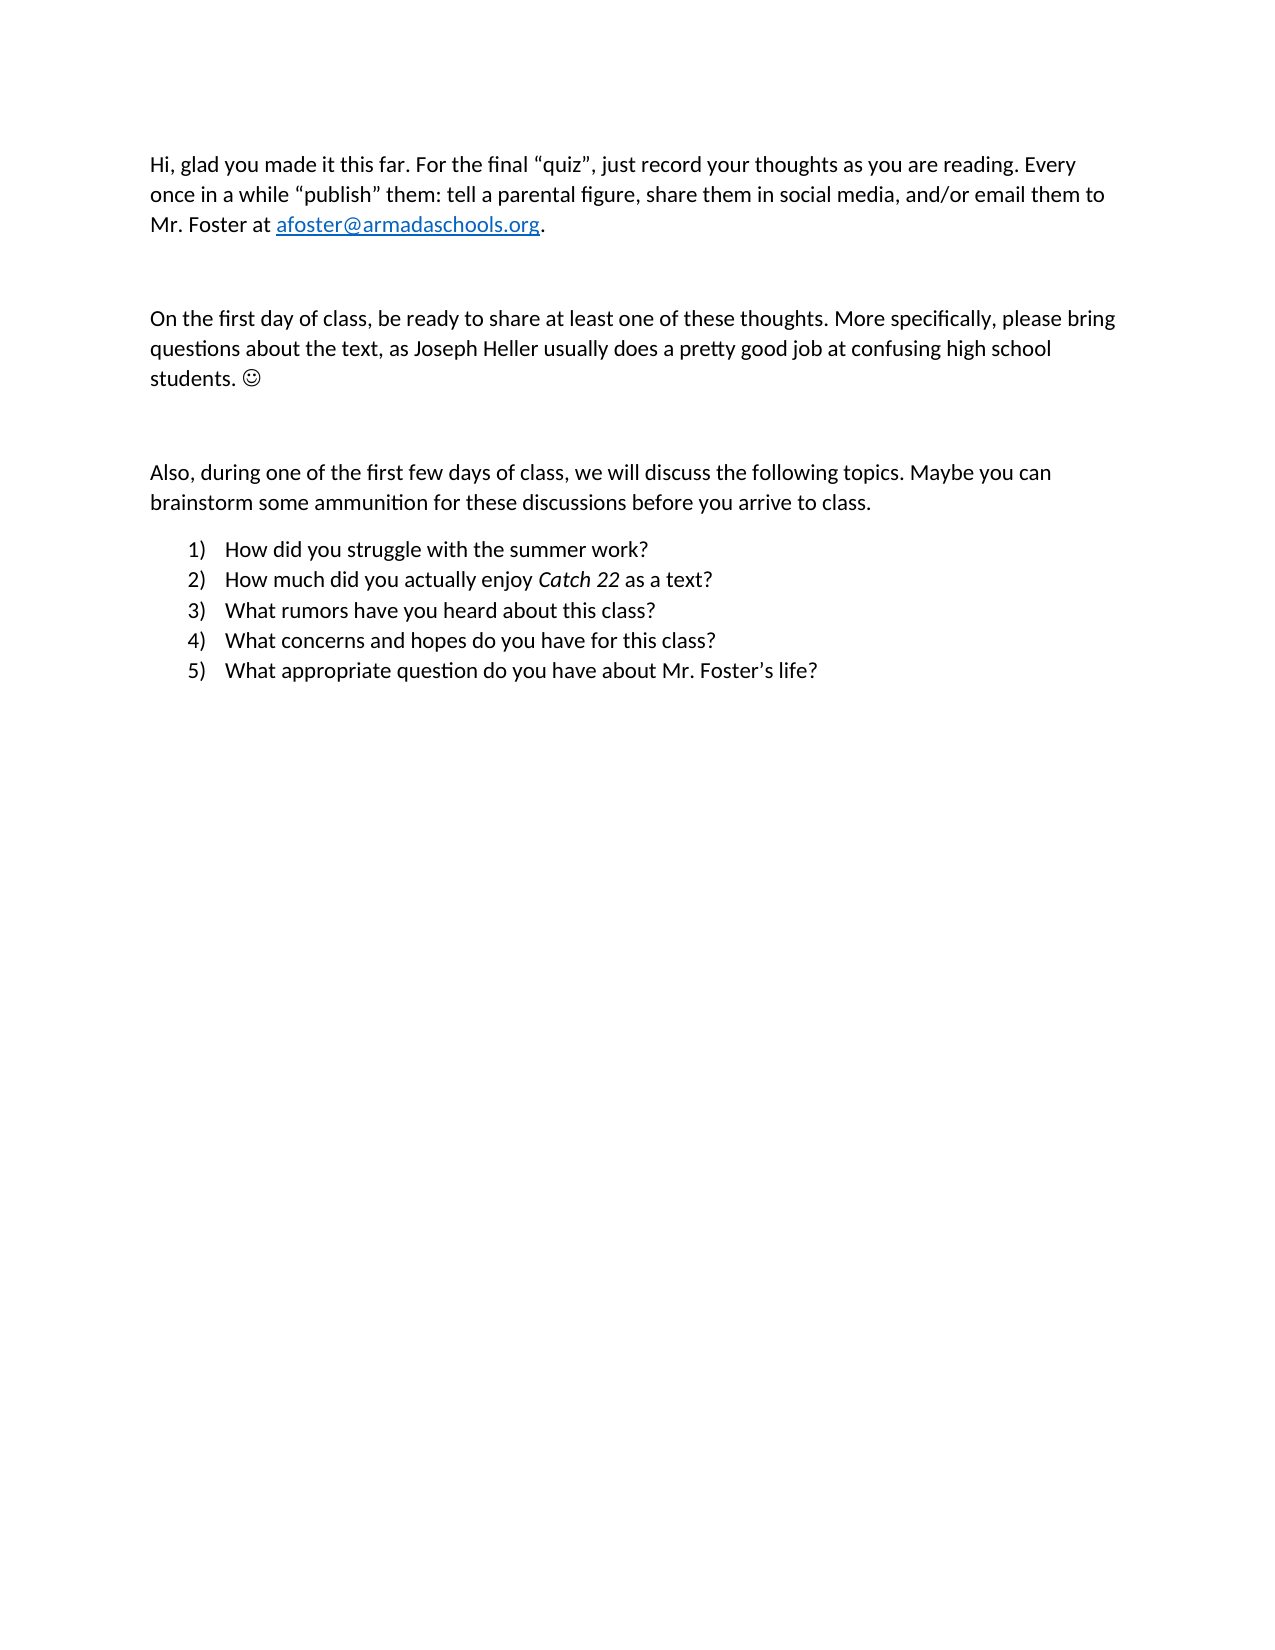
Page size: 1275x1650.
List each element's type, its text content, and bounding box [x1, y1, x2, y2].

list How did you struggle with the summer work? [187, 535, 1125, 563]
list What appropriate question do you have about Mr. Foster’s life? [187, 656, 1125, 684]
text Hi, glad you made it this far. For the final “quiz”, just record your thoughts as you are reading. Every once in a while “publish” them: tell a parental figure, share them in social media, and/or email them to Mr. Foster at afoster@armadaschools.org. [150, 150, 1125, 238]
text Also, during one of the first few days of class, we will discuss the following topics. Maybe you can brainstorm some ammunition for these discussions before you arrive to class. [150, 458, 1125, 517]
list What concerns and hopes do you have for this class? [187, 626, 1125, 654]
text On the first day of class, be ready to share at least one of these thoughts. More specifically, please bring questions about the text, as Joseph Heller usually does a pretty good job at confusing high school students. [150, 304, 1125, 393]
list How much did you actually enjoy Catch 22 as a text? [187, 566, 1125, 594]
list What rumors have you heard about this class? [187, 596, 1125, 624]
